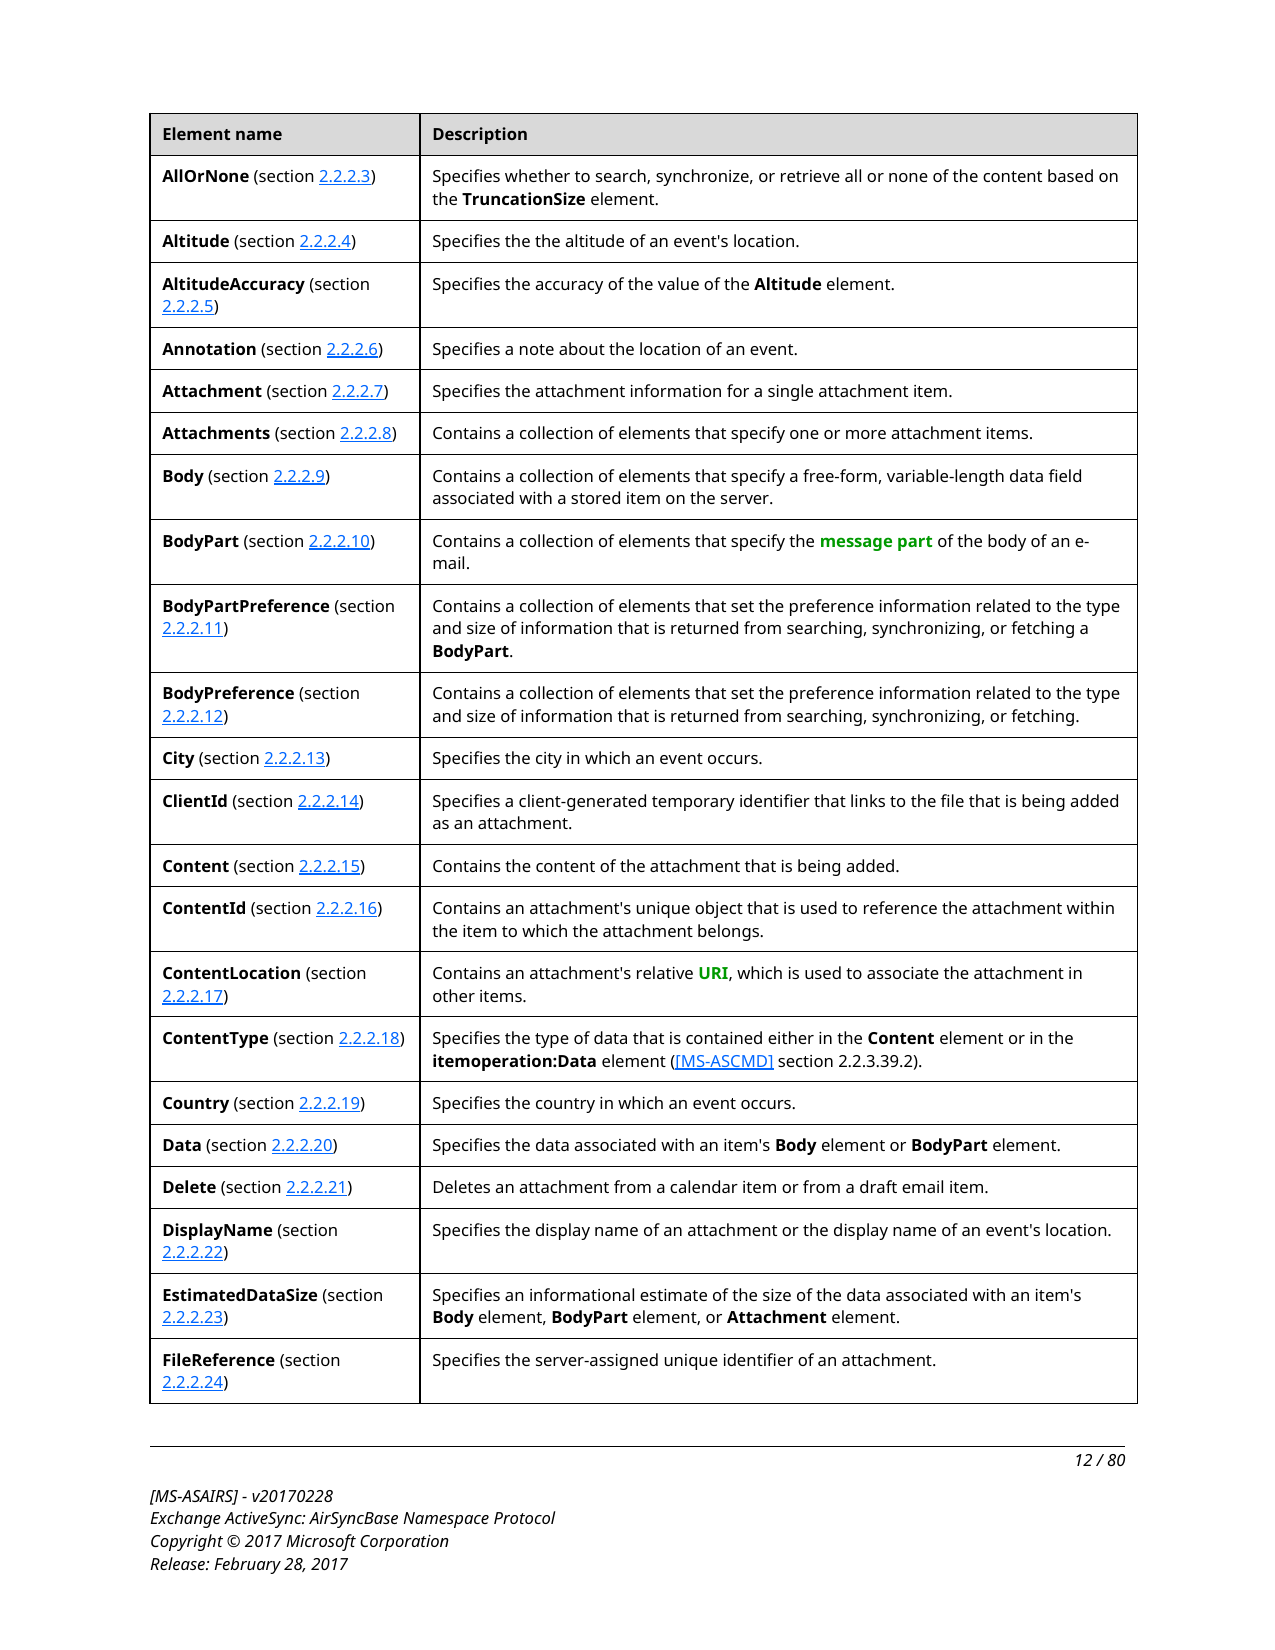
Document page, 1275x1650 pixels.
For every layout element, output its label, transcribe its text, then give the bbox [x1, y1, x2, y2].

table_cell Data (section 2.2.2.20) [151, 1125, 419, 1166]
table_cell Contains a collection of elements that specify one or more attachment items. [421, 413, 1137, 454]
table_cell Specifies whether to search, synchronize, or retrieve all or none of the content based on the TruncationSize element. [421, 156, 1137, 220]
table_header Description [421, 114, 1137, 155]
table_cell Body (section 2.2.2.9) [151, 455, 419, 519]
table_cell AltitudeAccuracy (section 2.2.2.5) [151, 263, 419, 327]
table_cell City (section 2.2.2.13) [151, 738, 419, 779]
table_cell Attachments (section 2.2.2.8) [151, 413, 419, 454]
table_cell BodyPart (section 2.2.2.10) [151, 520, 419, 584]
table_cell EstimatedDataSize (section 2.2.2.23) [151, 1274, 419, 1338]
table_cell FileReference (section 2.2.2.24) [151, 1339, 419, 1403]
table_cell Specifies the the altitude of an event's location. [421, 221, 1137, 262]
table_cell BodyPartPreference (section 2.2.2.11) [151, 585, 419, 672]
table_cell Contains a collection of elements that set the preference information related to the type and size of information that is returned from searching, synchronizing, or fetching. [421, 673, 1137, 737]
table_header Element name [151, 114, 419, 155]
table_cell Specifies the data associated with an item's Body element or BodyPart element. [421, 1125, 1137, 1166]
table_cell Contains an attachment's relative URI, which is used to associate the attachment in other items. [421, 952, 1137, 1016]
table_cell ContentType (section 2.2.2.18) [151, 1017, 419, 1081]
table_cell Content (section 2.2.2.15) [151, 845, 419, 886]
table_cell BodyPreference (section 2.2.2.12) [151, 673, 419, 737]
table_cell Specifies a note about the location of an event. [421, 328, 1137, 369]
table_cell Contains an attachment's unique object that is used to reference the attachment within the item to which the attachment belongs. [421, 887, 1137, 951]
table_cell Specifies the server-assigned unique identifier of an attachment. [421, 1339, 1137, 1403]
table_cell Annotation (section 2.2.2.6) [151, 328, 419, 369]
table_cell Contains a collection of elements that specify a free-form, variable-length data field associated with a stored item on the server. [421, 455, 1137, 519]
table_cell Deletes an attachment from a calendar item or from a draft email item. [421, 1167, 1137, 1208]
table_cell ContentId (section 2.2.2.16) [151, 887, 419, 951]
table_cell AllOrNone (section 2.2.2.3) [151, 156, 419, 220]
table_cell Specifies the country in which an event occurs. [421, 1082, 1137, 1123]
table_cell DisplayName (section 2.2.2.22) [151, 1209, 419, 1273]
table_cell Specifies the city in which an event occurs. [421, 738, 1137, 779]
table_cell Altitude (section 2.2.2.4) [151, 221, 419, 262]
table_cell Specifies an informational estimate of the size of the data associated with an item's Body element, BodyPart element, or Attachment element. [421, 1274, 1137, 1338]
table_cell ContentLocation (section 2.2.2.17) [151, 952, 419, 1016]
table_cell Specifies the display name of an attachment or the display name of an event's location. [421, 1209, 1137, 1273]
table_cell Specifies the type of data that is contained either in the Content element or in the itemoperation:Data element ([MS-ASCMD] section 2.2.3.39.2). [421, 1017, 1137, 1081]
table_cell Delete (section 2.2.2.21) [151, 1167, 419, 1208]
table_cell Contains the content of the attachment that is being added. [421, 845, 1137, 886]
table_cell Specifies a client-generated temporary identifier that links to the file that is being added as an attachment. [421, 780, 1137, 844]
table_cell Contains a collection of elements that specify the message part of the body of an e-mail. [421, 520, 1137, 584]
table_cell Specifies the accuracy of the value of the Altitude element. [421, 263, 1137, 327]
table_cell Specifies the attachment information for a single attachment item. [421, 370, 1137, 412]
table_cell Attachment (section 2.2.2.7) [151, 370, 419, 412]
table_cell ClientId (section 2.2.2.14) [151, 780, 419, 844]
table_cell Contains a collection of elements that set the preference information related to the type and size of information that is returned from searching, synchronizing, or fetching a BodyPart. [421, 585, 1137, 672]
table_cell Country (section 2.2.2.19) [151, 1082, 419, 1123]
